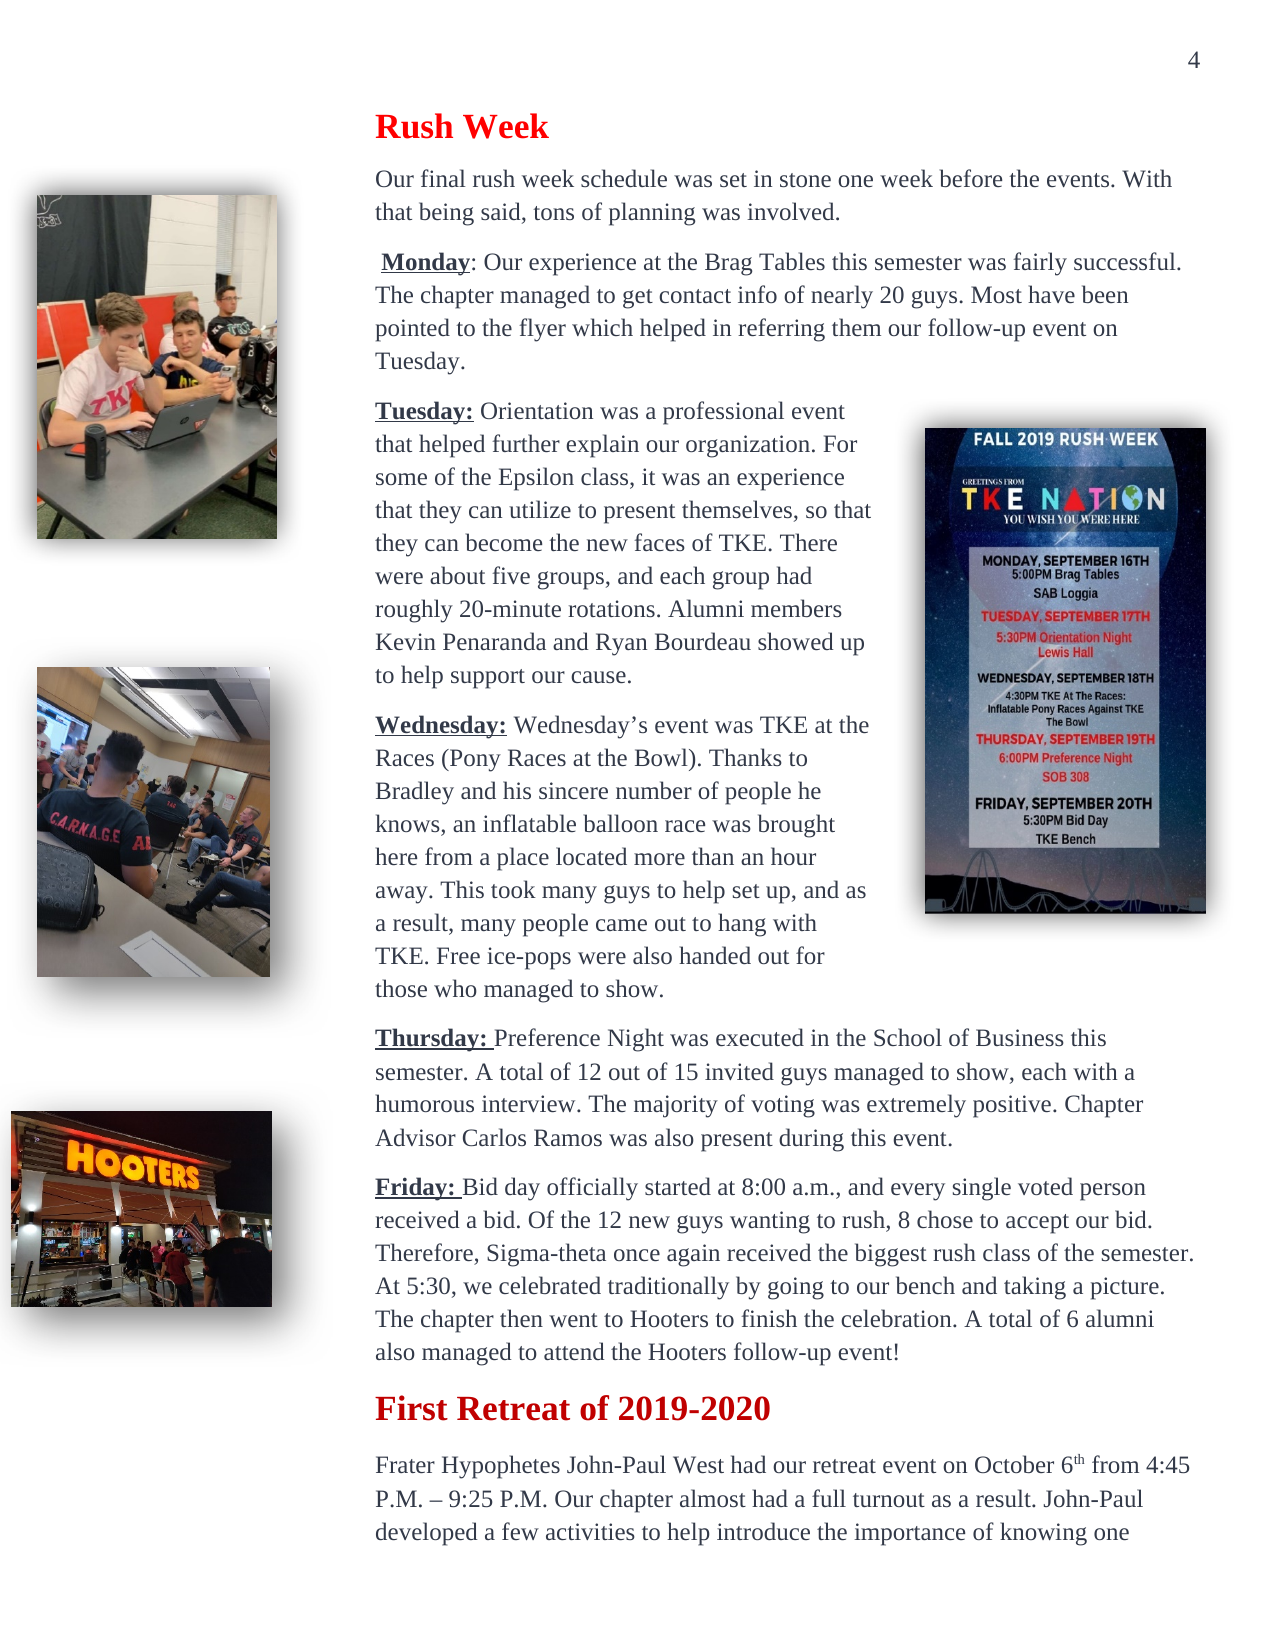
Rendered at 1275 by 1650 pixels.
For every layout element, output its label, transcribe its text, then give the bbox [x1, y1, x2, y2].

text Friday: Bid day officially started at 8:00 a.m., and every single voted person received a bid. Of the 12 new guys wanting to rush, 8 chose to accept our bid. Therefore, Sigma-theta once again received the biggest rush class of the semester. At 5:30, we celebrated traditionally by going to our bench and taking a picture. The chapter then went to Hooters to finish the celebration. A total of 6 alumni also managed to attend the Hooters follow-up event! [375, 1172, 1200, 1366]
text Monday: Our experience at the Brag Tables this semester was fairly successful. The chapter managed to get contact info of nearly 20 guys. Most have been pointed to the flyer which helped in referring them our follow-up event on Tuesday. [375, 247, 1200, 375]
text Our final rush week schedule was set in stone one week before the events. With that being said, tons of planning was involved. [375, 164, 1200, 226]
text Thursday: Preference Night was executed in the School of Business this semester. A total of 12 out of 15 invited guys managed to show, each with a humorous interview. The majority of voting was extremely positive. Chapter Advisor Carlos Ramos was also present during this event. [375, 1023, 1200, 1151]
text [375, 1451, 1200, 1545]
picture [37, 667, 270, 977]
picture [37, 195, 277, 539]
subtitle Rush Week [375, 105, 1200, 146]
picture [925, 428, 1206, 914]
text First Retreat of 2019-2020 [375, 1387, 1200, 1428]
picture [11, 1111, 272, 1307]
text Tuesday: Orientation was a professional event that helped further explain our organization. For some of the Epsilon class, it was an experience that they can utilize to present themselves, so that they can become the new faces of TKE. There were about five groups, and each group had roughly 20-minute rotations. Alumni members Kevin Penaranda and Ryan Bourdeau showed up to help support our cause. [375, 396, 1200, 689]
text Wednesday: Wednesday’s event was TKE at the Races (Pony Races at the Bowl). Thanks to Bradley and his sincere number of people he knows, an inflatable balloon race was brought here from a place located more than an hour away. This took many guys to help set up, and as a result, many people came out to hang with TKE. Free ice-pops were also handed out for those who managed to show. [375, 710, 1200, 1003]
